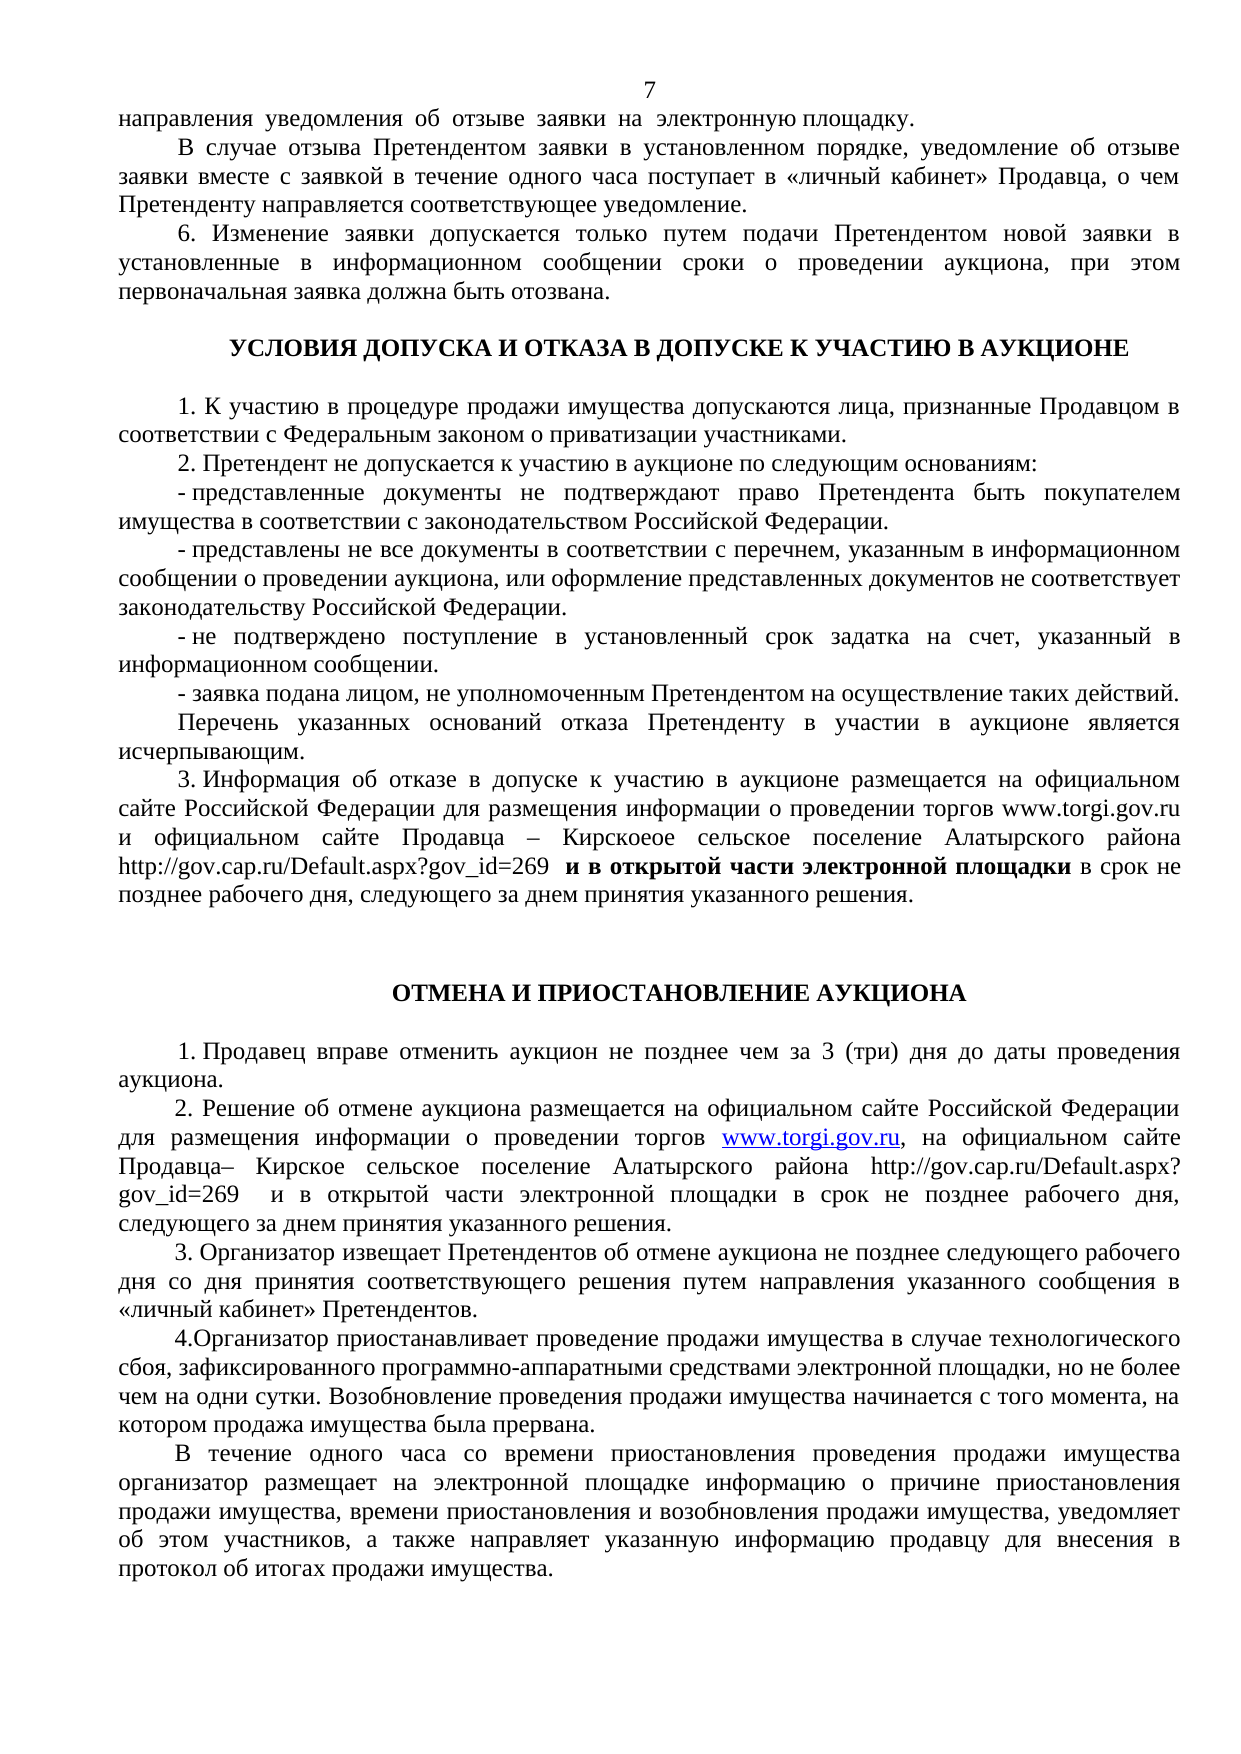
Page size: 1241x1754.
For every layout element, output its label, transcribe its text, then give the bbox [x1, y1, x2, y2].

text 3. Информация об отказе в допуске к участию в аукционе размещается на официальном сайте Российской Федерации для размещения информации о проведении торгов www.torgi.gov.ru и официальном сайте Продавца – Кирскоеое сельское поселение Алатырского района http://gov.cap.ru/Default.aspx?gov_id=269 и в открытой части электронной площадки в срок не позднее рабочего дня, следующего за днем принятия указанного решения. [118, 764, 1181, 908]
text 1. К участию в процедуре продажи имущества допускаются лица, признанные Продавцом в соответствии с Федеральным законом о приватизации участниками. [118, 391, 1181, 448]
text - заявка подана лицом, не уполномоченным Претендентом на осуществление таких действий. [118, 678, 1181, 707]
text 3. Организатор извещает Претендентов об отмене аукциона не позднее следующего рабочего дня со дня принятия соответствующего решения путем направления указанного сообщения в «личный кабинет» Претендентов. [118, 1237, 1181, 1323]
text Перечень указанных оснований отказа Претенденту в участии в аукционе является исчерпывающим. [118, 707, 1181, 764]
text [118, 103, 1181, 132]
text 2. Решение об отмене аукциона размещается на официальном сайте Российской Федерации для размещения информации о проведении торгов www.torgi.gov.ru, на официальном сайте Продавца– Кирское сельское поселение Алатырского района http://gov.cap.ru/Default.aspx?gov_id=269 и в открытой части электронной площадки в срок не позднее рабочего дня, следующего за днем принятия указанного решения. [118, 1093, 1181, 1237]
text - не подтверждено поступление в установленный срок задатка на счет, указанный в информационном сообщении. [118, 621, 1181, 678]
text Условия допуска и отказа в допуске к участию в аукционе [118, 333, 1181, 362]
text 1. Продавец вправе отменить аукцион не позднее чем за 3 (три) дня до даты проведения аукциона. [118, 1036, 1181, 1093]
text 4.Организатор приостанавливает проведение продажи имущества в случае технологического сбоя, зафиксированного программно-аппаратными средствами электронной площадки, но не более чем на одни сутки. Возобновление проведения продажи имущества начинается с того момента, на котором продажа имущества была прервана. [118, 1323, 1181, 1438]
text Отмена и приостановление аукциона [118, 978, 1181, 1007]
text - представлены не все документы в соответствии с перечнем, указанным в информационном сообщении о проведении аукциона, или оформление представленных документов не соответствует законодательству Российской Федерации. [118, 534, 1181, 621]
text 2. Претендент не допускается к участию в аукционе по следующим основаниям: [118, 448, 1181, 477]
text - представленные документы не подтверждают право Претендента быть покупателем имущества в соответствии с законодательством Российской Федерации. [118, 477, 1181, 534]
text В течение одного часа со времени приостановления проведения продажи имущества организатор размещает на электронной площадке информацию о причине приостановления продажи имущества, времени приостановления и возобновления продажи имущества, уведомляет об этом участников, а также направляет указанную информацию продавцу для внесения в протокол об итогах продажи имущества. [118, 1438, 1181, 1582]
text В случае отзыва Претендентом заявки в установленном порядке, уведомление об отзыве заявки вместе с заявкой в течение одного часа поступает в «личный кабинет» Продавца, о чем Претенденту направляется соответствующее уведомление. [118, 132, 1181, 218]
text 6. Изменение заявки допускается только путем подачи Претендентом новой заявки в установленные в информационном сообщении сроки о проведении аукциона, при этом первоначальная заявка должна быть отозвана. [118, 218, 1181, 304]
